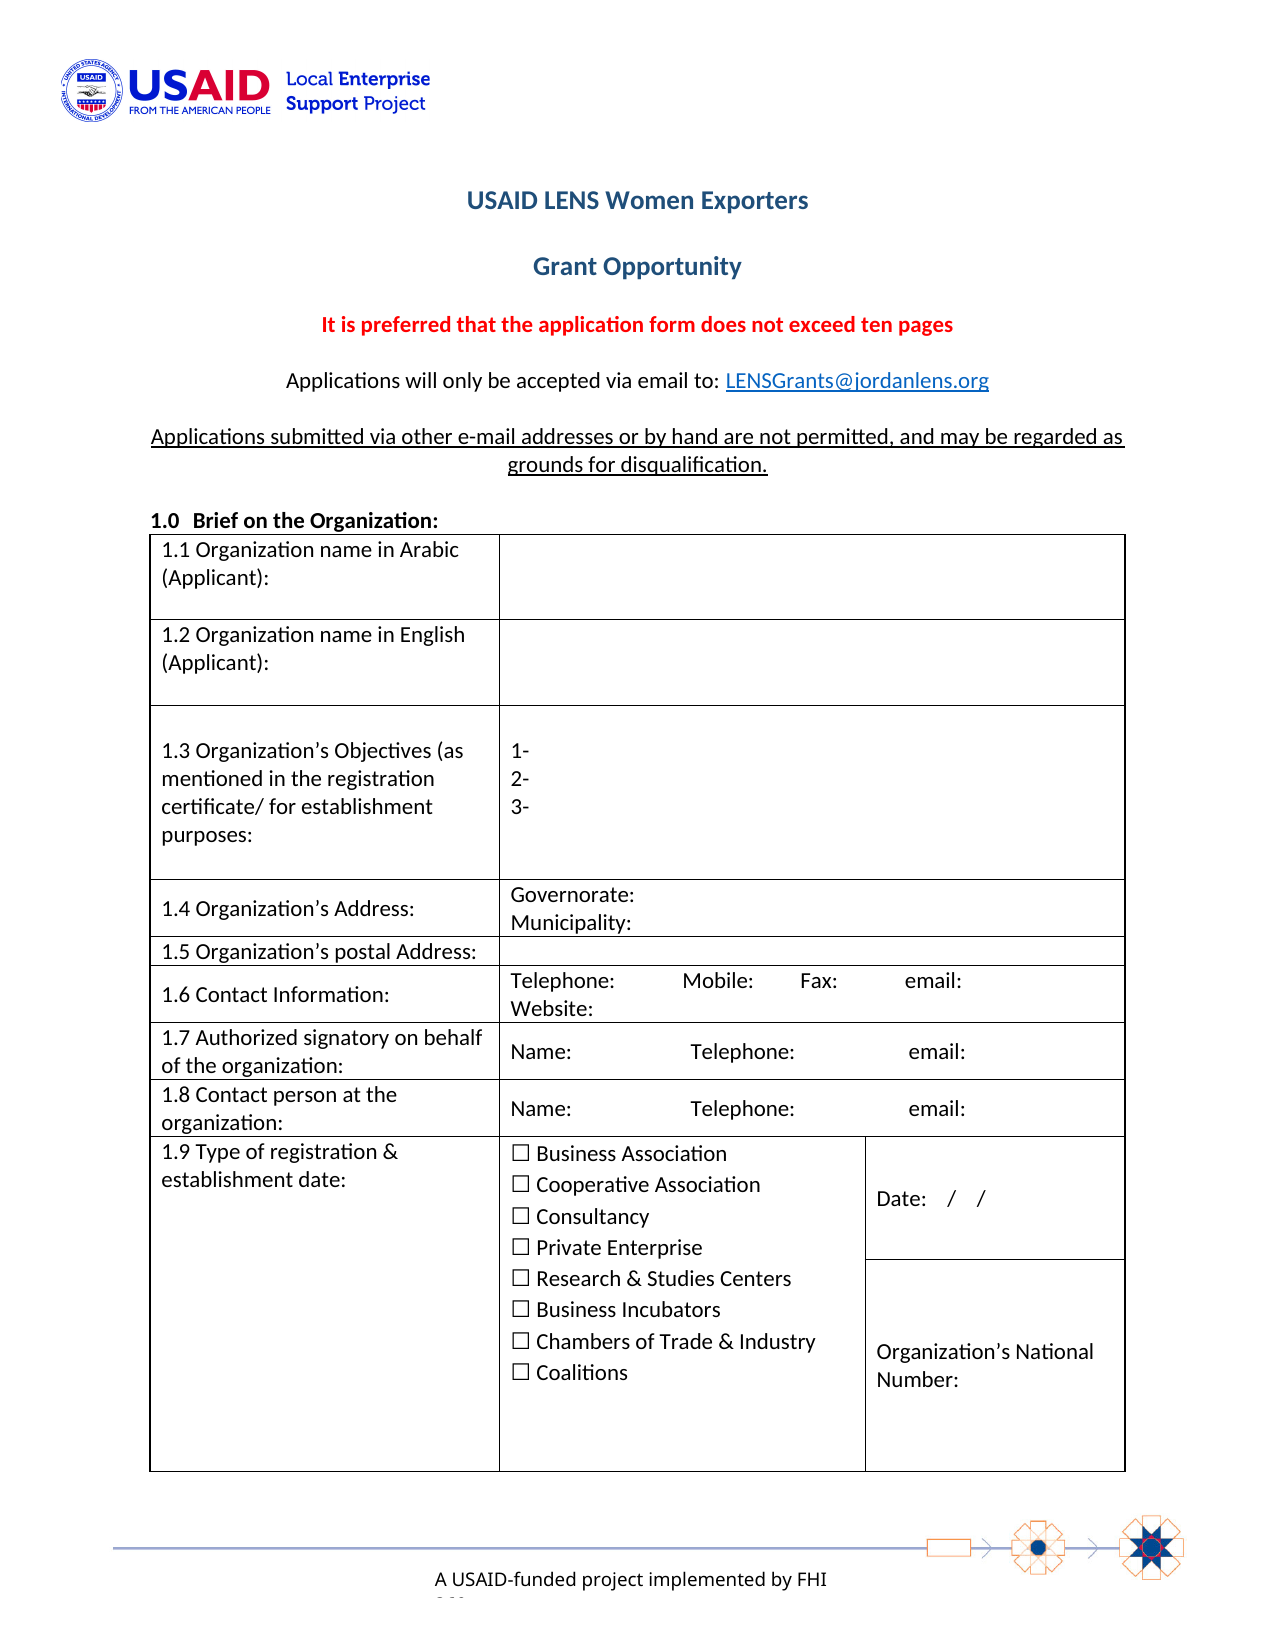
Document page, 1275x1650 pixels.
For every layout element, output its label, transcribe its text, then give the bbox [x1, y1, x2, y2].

table_cell Organization’s National Number: [866, 1260, 1124, 1471]
table_cell 1.7 Authorized signatory on behalf of the organization: [151, 1023, 499, 1079]
table_cell 1.4 Organization’s Address: [151, 880, 499, 936]
table_cell 1.5 Organization’s postal Address: [151, 937, 499, 965]
table_cell Business Association Cooperative Association Consultancy Private Enterprise Research & Studies Centers Business Incubators Chambers of Trade & Industry Coalitions [500, 1137, 865, 1471]
table_header [500, 535, 1124, 619]
list Brief on the Organization: [150, 506, 1125, 534]
text Grant Opportunity [150, 249, 1125, 282]
picture [61, 59, 430, 122]
text It is preferred that the application form does not exceed ten pages [150, 310, 1125, 338]
table_cell Governorate: Municipality: [500, 880, 1124, 936]
table_cell 1.2 Organization name in English (Applicant): [151, 620, 499, 704]
table_cell 1.6 Contact Information: [151, 966, 499, 1022]
table_cell Date: / / [866, 1137, 1124, 1259]
table_cell [500, 620, 1124, 704]
table_cell 1.8 Contact person at the organization: [151, 1080, 499, 1136]
picture [25, 1463, 1265, 1611]
text Applications submitted via other e-mail addresses or by hand are not permitted, and may be regarded as grounds for disqualification. [150, 447, 1125, 478]
table_cell 1.3 Organization’s Objectives (as mentioned in the registration certificate/ for establishment purposes: [151, 706, 499, 879]
table_cell 1- 2- 3- [500, 706, 1124, 879]
table_cell Name: Telephone: email: [500, 1023, 1124, 1079]
table_cell 1.9 Type of registration & establishment date: [151, 1137, 499, 1471]
table_cell Name: Telephone: email: [500, 1080, 1124, 1136]
text USAID LENS Women Exporters [150, 183, 1125, 216]
table_cell [500, 937, 1124, 965]
text Applications will only be accepted via email to: LENSGrants@jordanlens.org [150, 366, 1125, 394]
table_cell Telephone: Mobile: Fax: email: Website: [500, 966, 1124, 1022]
table_header 1.1 Organization name in Arabic (Applicant): [151, 535, 499, 619]
text Applications submitted via other e-mail addresses or by hand are not permitted, and may be regarded as grounds for disqualification. [150, 422, 1125, 446]
